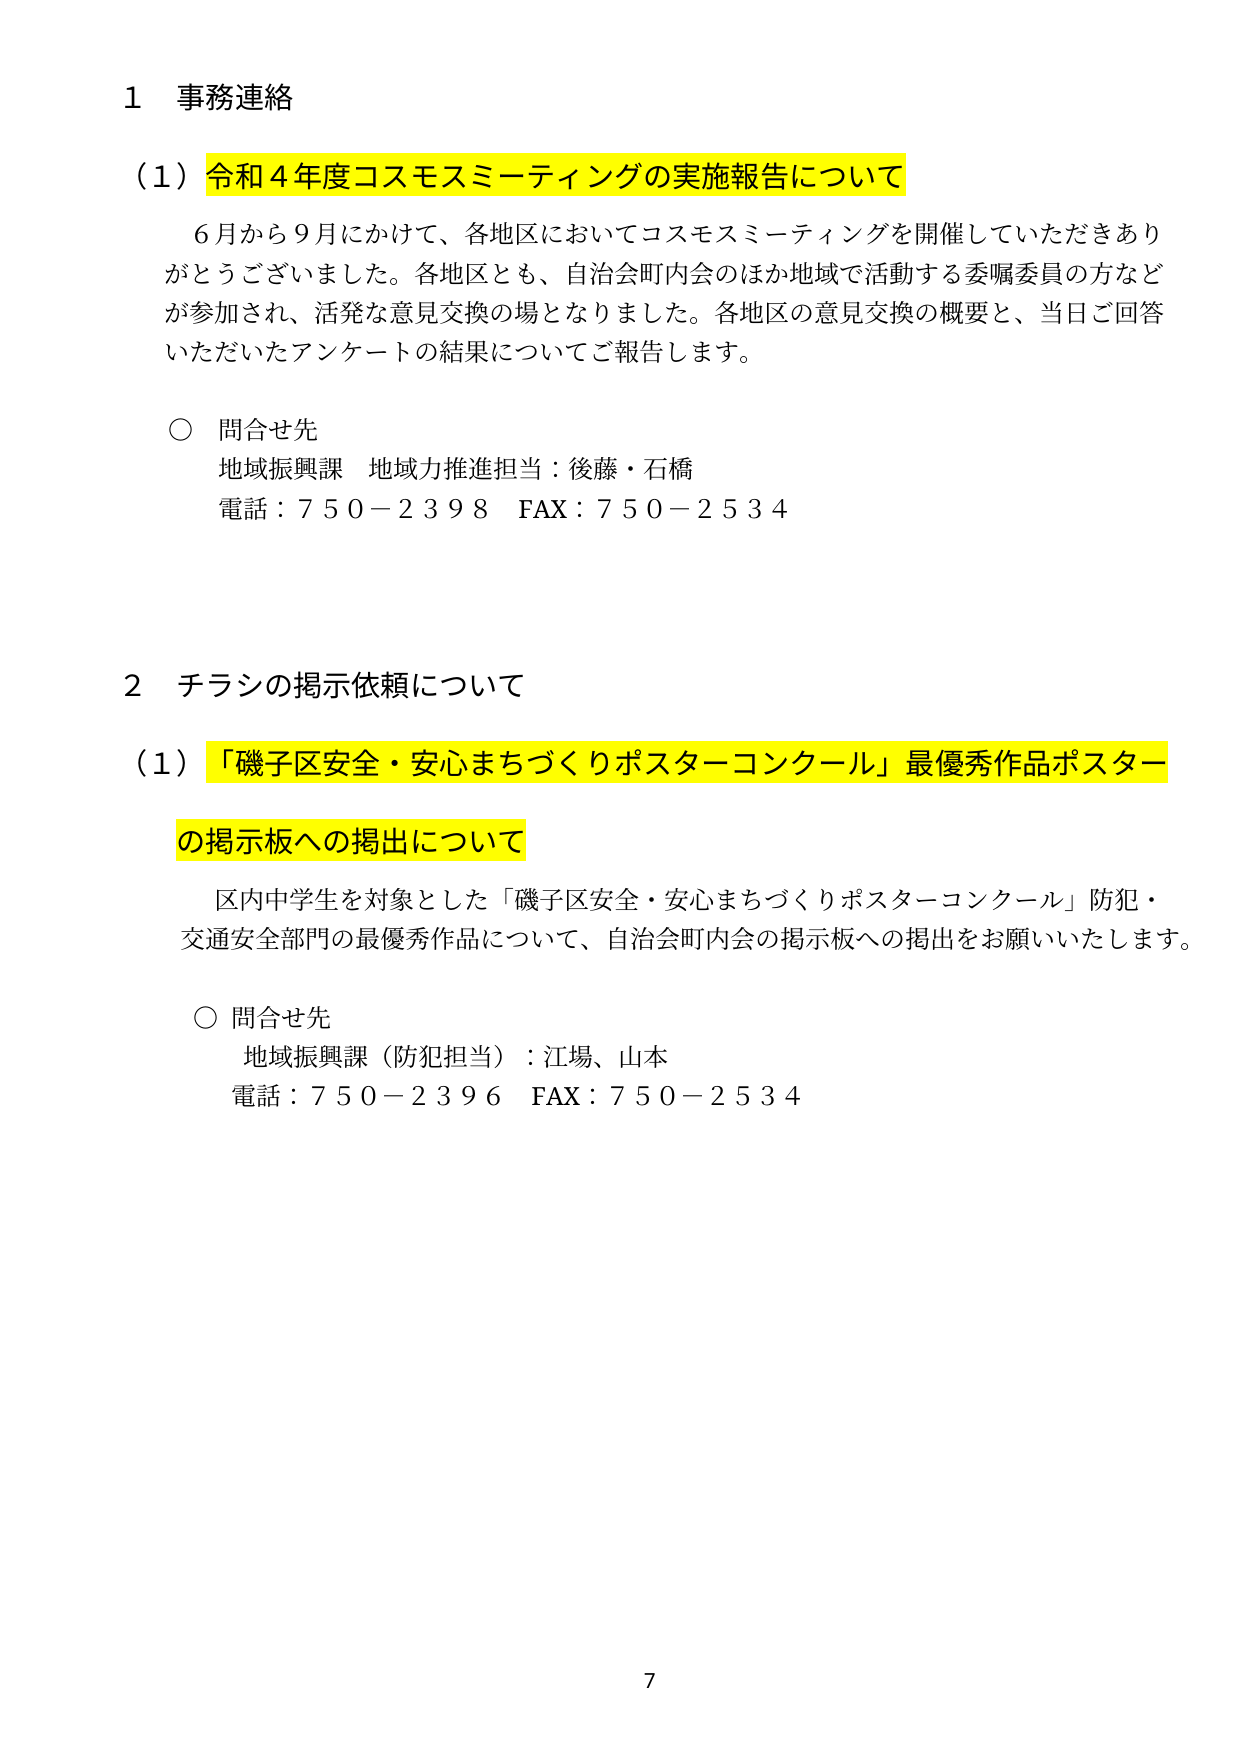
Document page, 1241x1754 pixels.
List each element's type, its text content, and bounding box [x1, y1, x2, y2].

text （１）「磯子区安全・安心まちづくりポスターコンクール」最優秀作品ポスターの掲示板への掲出について [118, 723, 1181, 879]
text １ 事務連絡 [118, 57, 1181, 135]
text 電話：７５０－２３９８ FAX：７５０－２５３４ [118, 488, 1181, 527]
text 電話：７５０－２３９６ FAX：７５０－２５３４ [118, 1075, 1181, 1114]
text 地域振興課 地域力推進担当：後藤・石橋 [118, 448, 1181, 488]
text 〇 問合せ先 [118, 997, 1181, 1036]
text ２ チラシの掲示依頼について [118, 644, 1181, 723]
text （１）令和４年度コスモスミーティングの実施報告について [118, 135, 1181, 213]
text 区内中学生を対象とした「磯子区安全・安心まちづくりポスターコンクール」防犯・ [139, 879, 1181, 918]
text ６月から９月にかけて、各地区においてコスモスミーティングを開催していただきありがとうございました。各地区とも、自治会町内会のほか地域で活動する委嘱委員の方などが参加され、活発な意見交換の場となりました。各地区の意見交換の概要と、当日ご回答いただいたアンケートの結果についてご報告します。 [139, 213, 1181, 370]
text 〇 問合せ先 [118, 409, 1181, 448]
text 地域振興課（防犯担当）：江場、山本 [118, 1036, 1181, 1075]
text 交通安全部門の最優秀作品について、自治会町内会の掲示板への掲出をお願いいたします。 [181, 918, 1181, 958]
